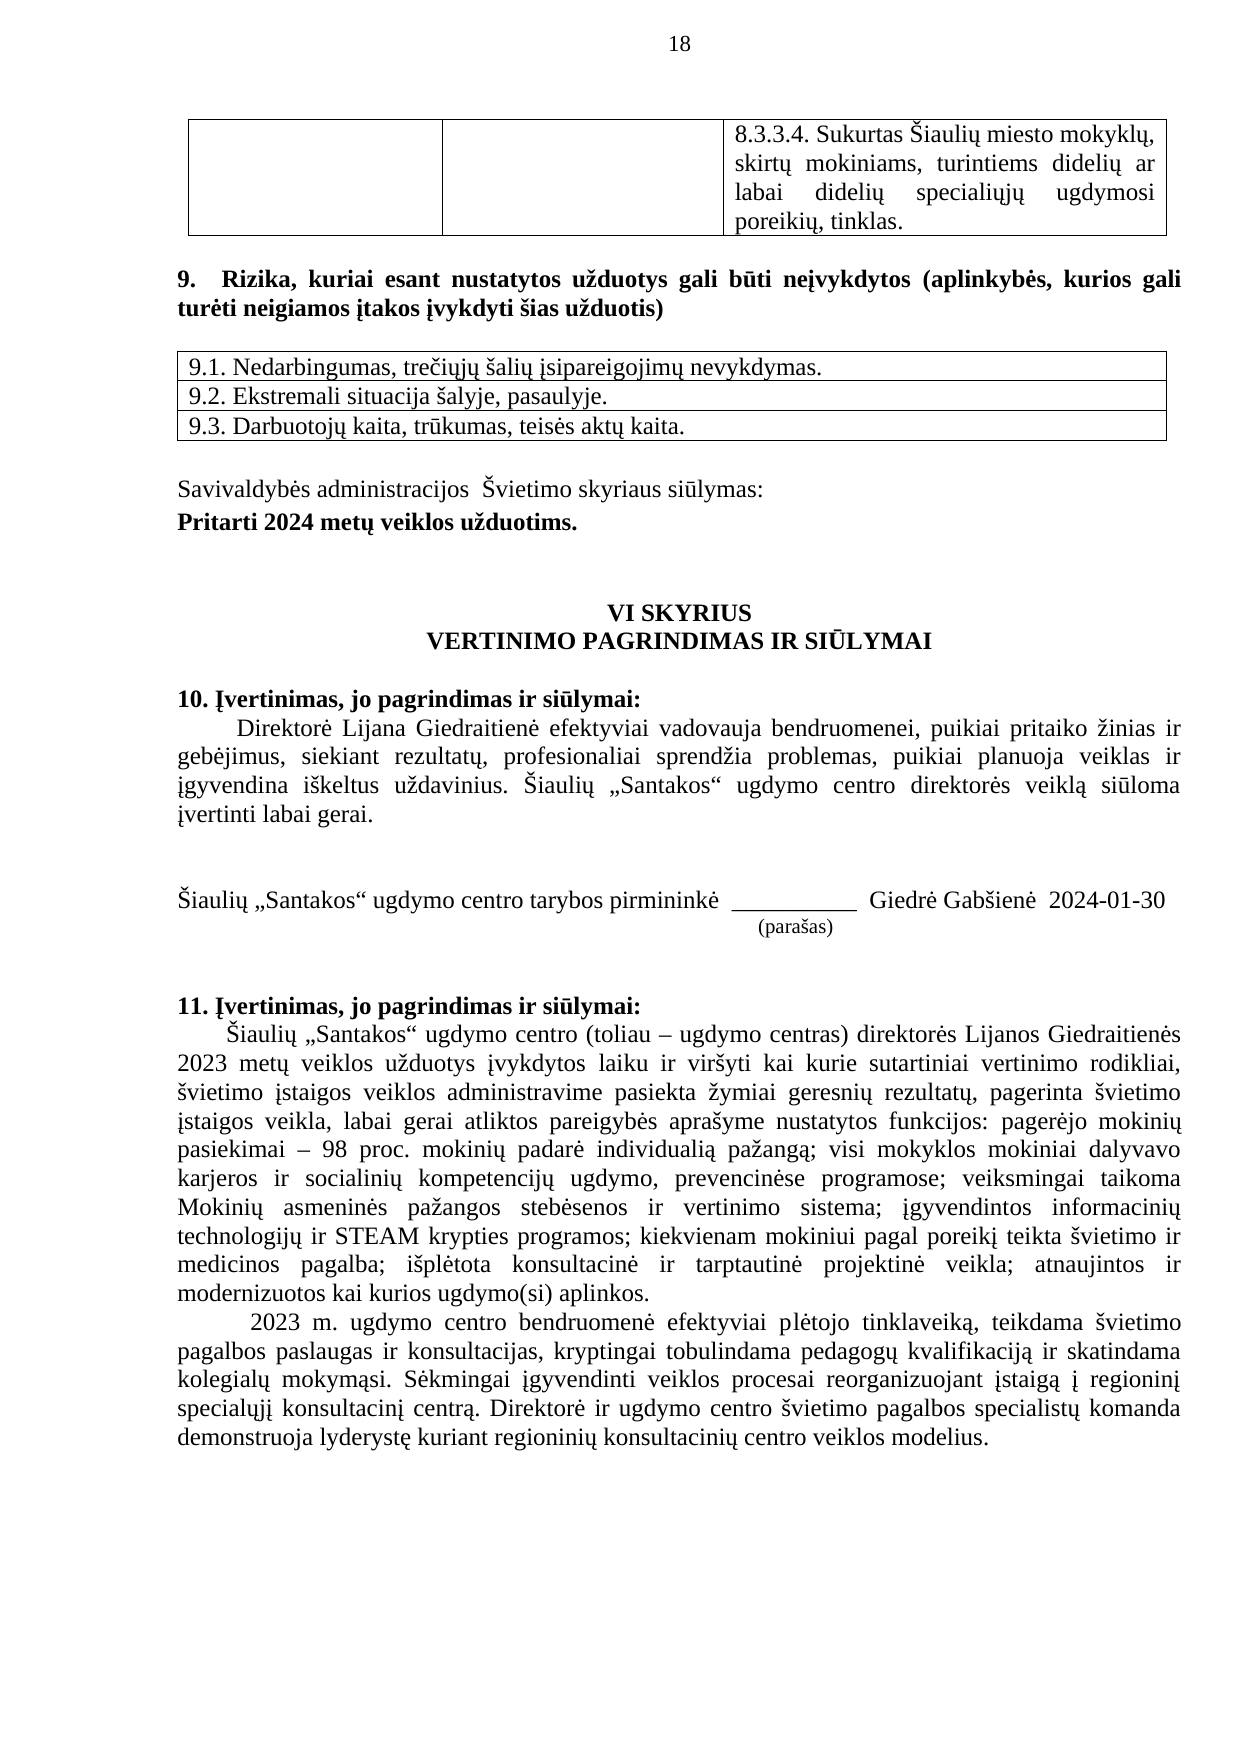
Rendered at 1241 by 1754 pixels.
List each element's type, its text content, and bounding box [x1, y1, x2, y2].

text 11. Įvertinimas, jo pagrindimas ir siūlymai: [177, 991, 1182, 1019]
text Savivaldybės administracijos Švietimo skyriaus siūlymas: [177, 474, 1182, 503]
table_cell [443, 120, 723, 234]
text Pritarti 2024 metų veiklos užduotims. [177, 507, 1182, 536]
text (parašas) [177, 914, 1182, 938]
text 2023 m. ugdymo centro bendruomenė efektyviai plėtojo tinklaveiką, teikdama švietimo pagalbos paslaugas ir konsultacijas, kryptingai tobulindama pedagogų kvalifikaciją ir skatindama kolegialų mokymąsi. Sėkmingai įgyvendinti veiklos procesai reorganizuojant įstaigą į regioninį specialųjį konsultacinį centrą. Direktorė ir ugdymo centro švietimo pagalbos specialistų komanda demonstruoja lyderystę kuriant regioninių konsultacinių centro veiklos modelius. [177, 1307, 1182, 1451]
text VERTINIMO PAGRINDIMAS IR SIŪLYMAI [177, 626, 1182, 655]
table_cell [724, 120, 1166, 234]
text Šiaulių „Santakos“ ugdymo centro tarybos pirmininkė __________ Giedrė Gabšienė 2024-01-30 [177, 885, 1182, 914]
text Šiaulių „Santakos“ ugdymo centro (toliau – ugdymo centras) direktorės Lijanos Giedraitienės 2023 metų veiklos užduotys įvykdytos laiku ir viršyti kai kurie sutartiniai vertinimo rodikliai, švietimo įstaigos veiklos administravime pasiekta žymiai geresnių rezultatų, pagerinta švietimo įstaigos veikla, labai gerai atliktos pareigybės aprašyme nustatytos funkcijos: pagerėjo mokinių pasiekimai – 98 proc. mokinių padarė individualią pažangą; visi mokyklos mokiniai dalyvavo karjeros ir socialinių kompetencijų ugdymo, prevencinėse programose; veiksmingai taikoma Mokinių asmeninės pažangos stebėsenos ir vertinimo sistema; įgyvendintos informacinių technologijų ir STEAM krypties programos; kiekvienam mokiniui pagal poreikį teikta švietimo ir medicinos pagalba; išplėtota konsultacinė ir tarptautinė projektinė veikla; atnaujintos ir modernizuotos kai kurios ugdymo(si) aplinkos. [177, 1019, 1182, 1307]
text 9. Rizika, kuriai esant nustatytos užduotys gali būti neįvykdytos (aplinkybės, kurios gali turėti neigiamos įtakos įvykdyti šias užduotis) [177, 264, 1182, 322]
table_header 9.1. Nedarbingumas, trečiųjų šalių įsipareigojimų nevykdymas. [178, 352, 1166, 380]
text 10. Įvertinimas, jo pagrindimas ir siūlymai: [177, 684, 1182, 713]
table_cell 9.3. Darbuotojų kaita, trūkumas, teisės aktų kaita. [178, 411, 1166, 440]
text Direktorė Lijana Giedraitienė efektyviai vadovauja bendruomenei, puikiai pritaiko žinias ir gebėjimus, siekiant rezultatų, profesionaliai sprendžia problemas, puikiai planuoja veiklas ir įgyvendina iškeltus uždavinius. Šiaulių „Santakos“ ugdymo centro direktorės veiklą siūloma įvertinti labai gerai. [177, 713, 1182, 828]
table_cell 9.2. Ekstremali situacija šalyje, pasaulyje. [178, 381, 1166, 410]
text VI SKYRIUS [177, 598, 1182, 626]
